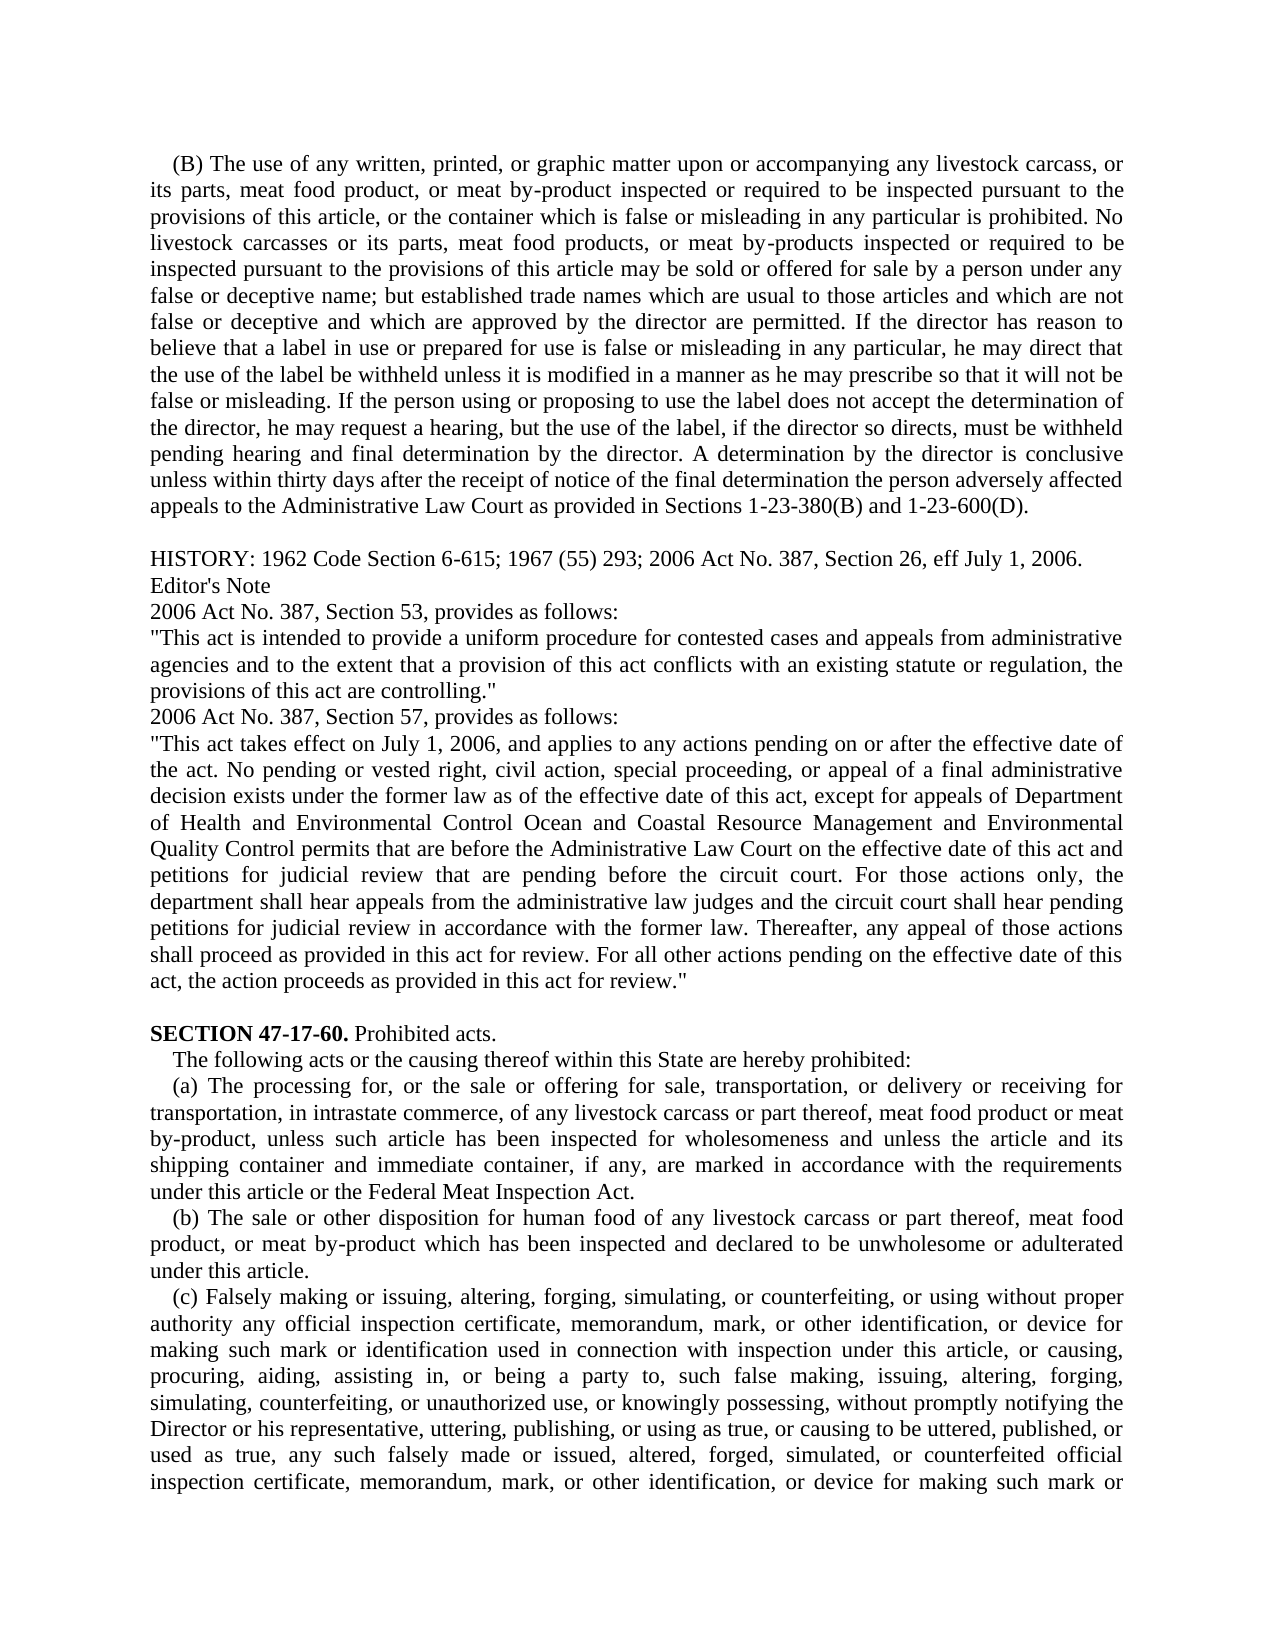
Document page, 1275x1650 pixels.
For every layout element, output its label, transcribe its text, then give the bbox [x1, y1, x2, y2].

text 2006 Act No. 387, Section 53, provides as follows: [150, 598, 1125, 624]
text (b) The sale or other disposition for human food of any livestock carcass or part thereof, meat food product, or meat by-product which has been inspected and declared to be unwholesome or adulterated under this article. [150, 1204, 1125, 1283]
text HISTORY: 1962 Code Section 6-615; 1967 (55) 293; 2006 Act No. 387, Section 26, eff July 1, 2006. [150, 545, 1125, 572]
text (B) The use of any written, printed, or graphic matter upon or accompanying any livestock carcass, or its parts, meat food product, or meat by-product inspected or required to be inspected pursuant to the provisions of this article, or the container which is false or misleading in any particular is prohibited. No livestock carcasses or its parts, meat food products, or meat by-products inspected or required to be inspected pursuant to the provisions of this article may be sold or offered for sale by a person under any false or deceptive name; but established trade names which are usual to those articles and which are not false or deceptive and which are approved by the director are permitted. If the director has reason to believe that a label in use or prepared for use is false or misleading in any particular, he may direct that the use of the label be withheld unless it is modified in a manner as he may prescribe so that it will not be false or misleading. If the person using or proposing to use the label does not accept the determination of the director, he may request a hearing, but the use of the label, if the director so directs, must be withheld pending hearing and final determination by the director. A determination by the director is conclusive unless within thirty days after the receipt of notice of the final determination the person adversely affected appeals to the Administrative Law Court as provided in Sections 1-23-380(B) and 1-23-600(D). [150, 150, 1125, 519]
text (a) The processing for, or the sale or offering for sale, transportation, or delivery or receiving for transportation, in intrastate commerce, of any livestock carcass or part thereof, meat food product or meat by-product, unless such article has been inspected for wholesomeness and unless the article and its shipping container and immediate container, if any, are marked in accordance with the requirements under this article or the Federal Meat Inspection Act. [150, 1072, 1125, 1204]
text SECTION 47-17-60. Prohibited acts. [150, 1020, 1125, 1046]
text 2006 Act No. 387, Section 57, provides as follows: [150, 703, 1125, 730]
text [150, 1283, 1125, 1494]
text Editor's Note [150, 572, 1125, 598]
text The following acts or the causing thereof within this State are hereby prohibited: [150, 1046, 1125, 1072]
text "This act is intended to provide a uniform procedure for contested cases and appeals from administrative agencies and to the extent that a provision of this act conflicts with an existing statute or regulation, the provisions of this act are controlling." [150, 624, 1125, 703]
text "This act takes effect on July 1, 2006, and applies to any actions pending on or after the effective date of the act. No pending or vested right, civil action, special proceeding, or appeal of a final administrative decision exists under the former law as of the effective date of this act, except for appeals of Department of Health and Environmental Control Ocean and Coastal Resource Management and Environmental Quality Control permits that are before the Administrative Law Court on the effective date of this act and petitions for judicial review that are pending before the circuit court. For those actions only, the department shall hear appeals from the administrative law judges and the circuit court shall hear pending petitions for judicial review in accordance with the former law. Thereafter, any appeal of those actions shall proceed as provided in this act for review. For all other actions pending on the effective date of this act, the action proceeds as provided in this act for review." [150, 730, 1125, 993]
